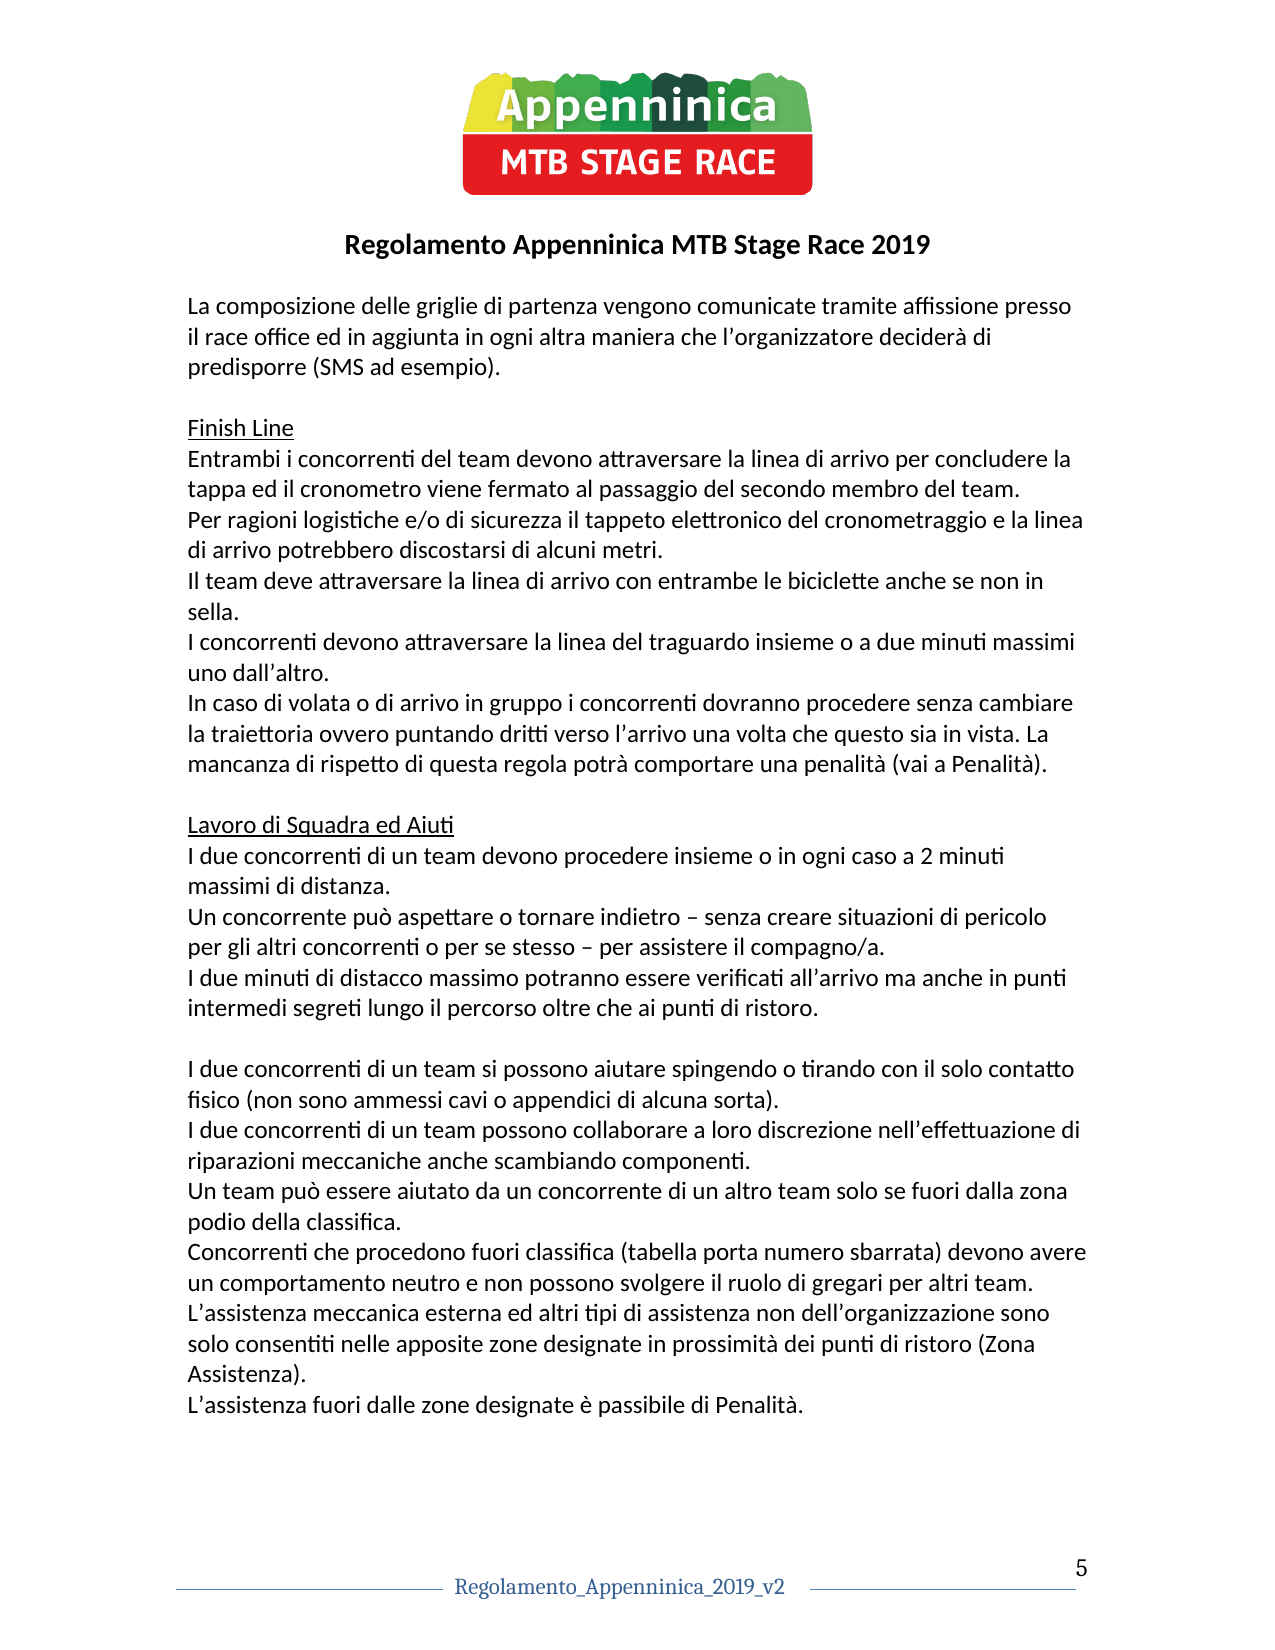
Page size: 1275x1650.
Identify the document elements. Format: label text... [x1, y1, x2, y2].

text Entrambi i concorrenti del team devono attraversare la linea di arrivo per concludere la tappa ed il cronometro viene fermato al passaggio del secondo membro del team. [187, 443, 1087, 504]
text L’assistenza fuori dalle zone designate è passibile di Penalità. [187, 1389, 1087, 1420]
text L’assistenza meccanica esterna ed altri tipi di assistenza non dell’organizzazione sono solo consentiti nelle apposite zone designate in prossimità dei punti di ristoro (Zona Assistenza). [187, 1298, 1087, 1389]
text I due concorrenti di un team devono procedere insieme o in ogni caso a 2 minuti massimi di distanza. [187, 840, 1087, 901]
text Un concorrente può aspettare o tornare indietro – senza creare situazioni di pericolo per gli altri concorrenti o per se stesso – per assistere il compagno/a. [187, 901, 1087, 962]
text In caso di volata o di arrivo in gruppo i concorrenti dovranno procedere senza cambiare la traiettoria ovvero puntando dritti verso l’arrivo una volta che questo sia in vista. La mancanza di rispetto di questa regola potrà comportare una penalità (vai a Penalità). [187, 687, 1087, 779]
text Lavoro di Squadra ed Aiuti [187, 809, 1087, 840]
text Un team può essere aiutato da un concorrente di un altro team solo se fuori dalla zona podio della classifica. [187, 1176, 1087, 1237]
text Finish Line [187, 412, 1087, 443]
text I due concorrenti di un team si possono aiutare spingendo o tirando con il solo contatto fisico (non sono ammessi cavi o appendici di alcuna sorta). [187, 1053, 1087, 1114]
text I due minuti di distacco massimo potranno essere verificati all’arrivo ma anche in punti intermedi segreti lungo il percorso oltre che ai punti di ristoro. [187, 962, 1087, 1023]
text Concorrenti che procedono fuori classifica (tabella porta numero sbarrata) devono avere un comportamento neutro e non possono svolgere il ruolo di gregari per altri team. [187, 1237, 1087, 1298]
text Per ragioni logistiche e/o di sicurezza il tappeto elettronico del cronometraggio e la linea di arrivo potrebbero discostarsi di alcuni metri. [187, 504, 1087, 565]
text I due concorrenti di un team possono collaborare a loro discrezione nell’effettuazione di riparazioni meccaniche anche scambiando componenti. [187, 1114, 1087, 1176]
text I concorrenti devono attraversare la linea del traguardo insieme o a due minuti massimi uno dall’altro. [187, 626, 1087, 687]
text La composizione delle griglie di partenza vengono comunicate tramite affissione presso il race office ed in aggiunta in ogni altra maniera che l’organizzatore deciderà di predisporre (SMS ad esempio). [187, 290, 1087, 382]
picture [432, 67, 843, 198]
text Il team deve attraversare la linea di arrivo con entrambe le biciclette anche se non in sella. [187, 565, 1087, 626]
